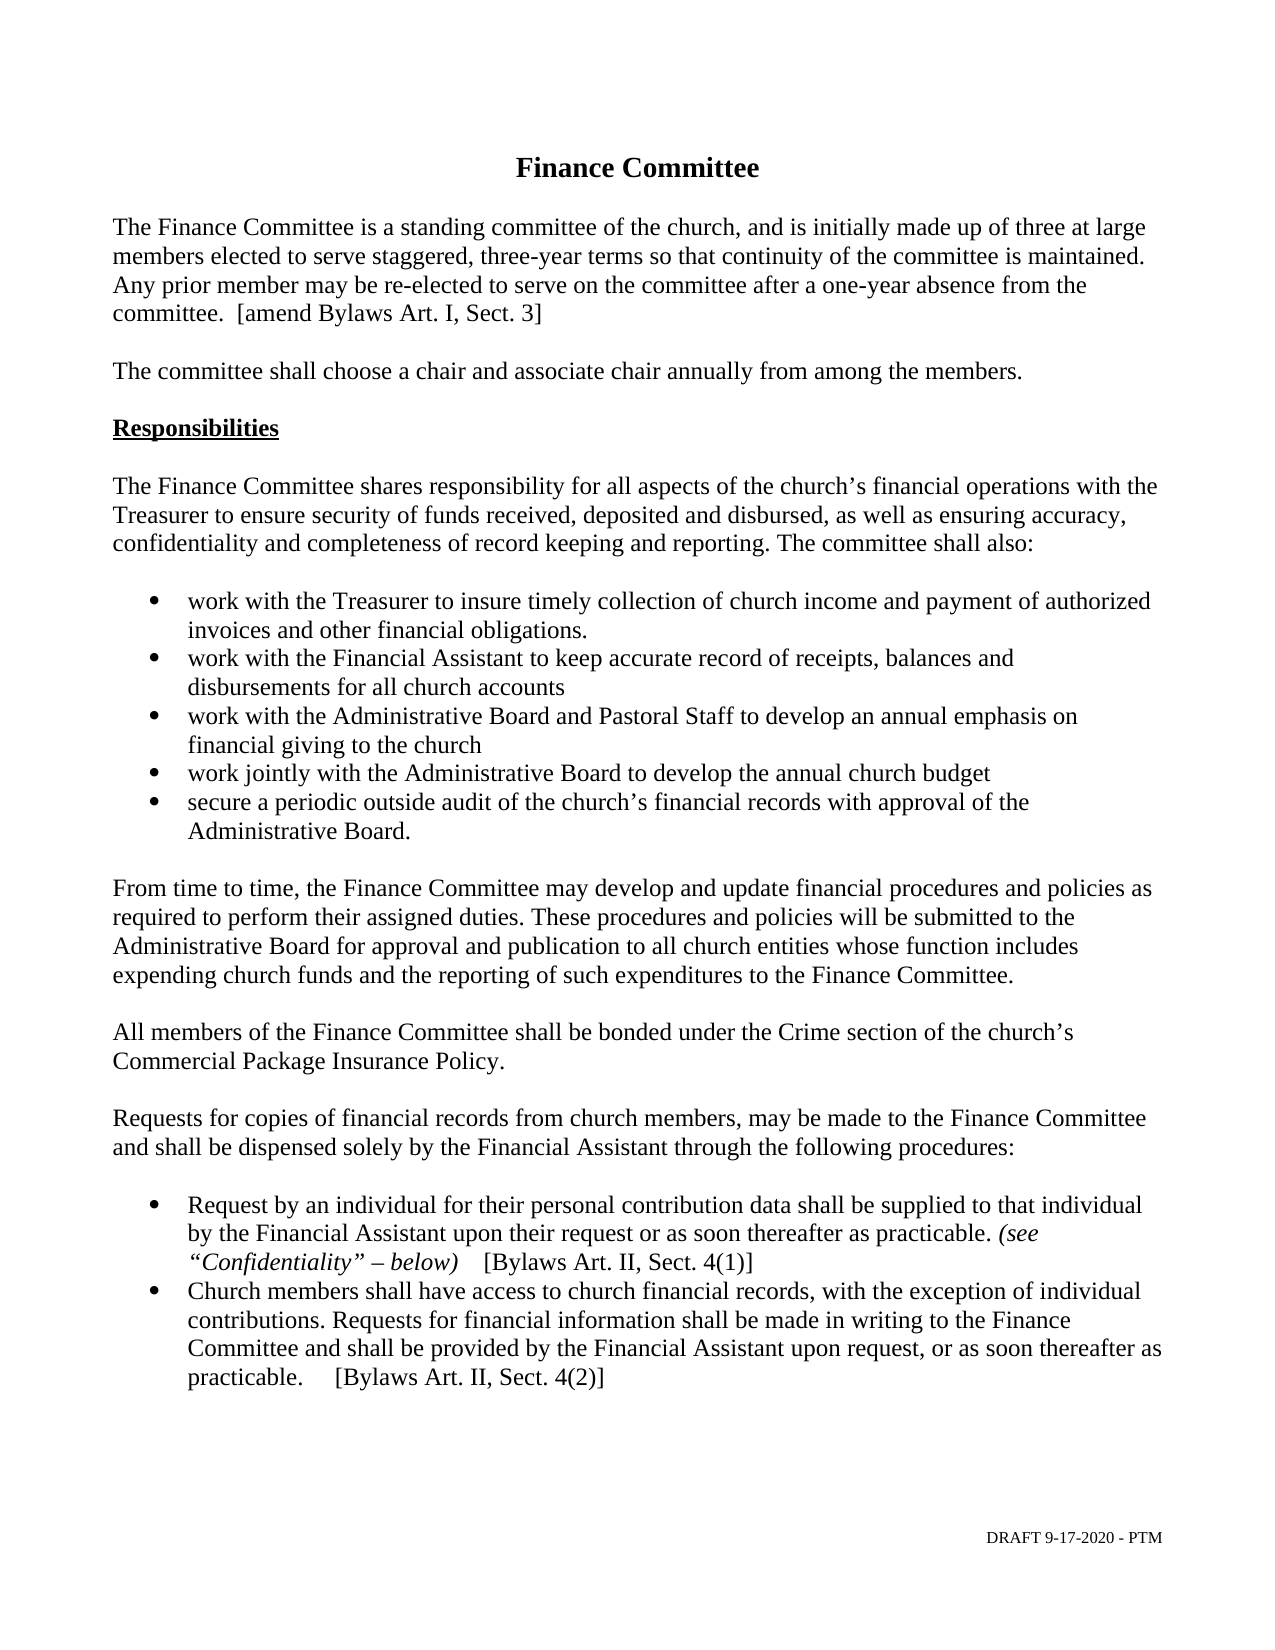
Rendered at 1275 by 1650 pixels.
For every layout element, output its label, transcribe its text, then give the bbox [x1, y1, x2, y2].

list secure a periodic outside audit of the church’s financial records with approval of the Administrative Board. [150, 787, 1162, 845]
text Requests for copies of financial records from church members, may be made to the Finance Committee and shall be dispensed solely by the Financial Assistant through the following procedures: [112, 1103, 1162, 1161]
text All members of the Finance Committee shall be bonded under the Crime section of the church’s Commercial Package Insurance Policy. [112, 1017, 1162, 1075]
text Responsibilities The Finance Committee shares responsibility for all aspects of the church’s financial operations with the Treasurer to ensure security of funds received, deposited and disbursed, as well as ensuring accuracy, confidentiality and completeness of record keeping and reporting. The committee shall also: [112, 413, 1162, 557]
text The committee shall choose a chair and associate chair annually from among the members. [112, 356, 1162, 385]
list Church members shall have access to church financial records, with the exception of individual contributions. Requests for financial information shall be made in writing to the Finance Committee and shall be provided by the Financial Assistant upon request, or as soon thereafter as practicable. [Bylaws Art. II, Sect. 4(2)] [150, 1276, 1162, 1391]
list work with the Financial Assistant to keep accurate record of receipts, balances and disbursements for all church accounts [150, 643, 1162, 701]
list work with the Treasurer to insure timely collection of church income and payment of authorized invoices and other financial obligations. [150, 586, 1162, 643]
text The Finance Committee is a standing committee of the church, and is initially made up of three at large members elected to serve staggered, three-year terms so that continuity of the committee is maintained. Any prior member may be re-elected to serve on the committee after a one-year absence from the committee. [amend Bylaws Art. I, Sect. 3] [112, 212, 1162, 327]
text Finance Committee [112, 150, 1162, 183]
list work jointly with the Administrative Board to develop the annual church budget [150, 758, 1162, 787]
list Request by an individual for their personal contribution data shall be supplied to that individual by the Financial Assistant upon their request or as soon thereafter as practicable. (see “Confidentiality” – below) [Bylaws Art. II, Sect. 4(1)] [150, 1190, 1162, 1276]
text From time to time, the Finance Committee may develop and update financial procedures and policies as required to perform their assigned duties. These procedures and policies will be submitted to the Administrative Board for approval and publication to all church entities whose function includes expending church funds and the reporting of such expenditures to the Finance Committee. [112, 873, 1162, 988]
list work with the Administrative Board and Pastoral Staff to develop an annual emphasis on financial giving to the church [150, 701, 1162, 758]
